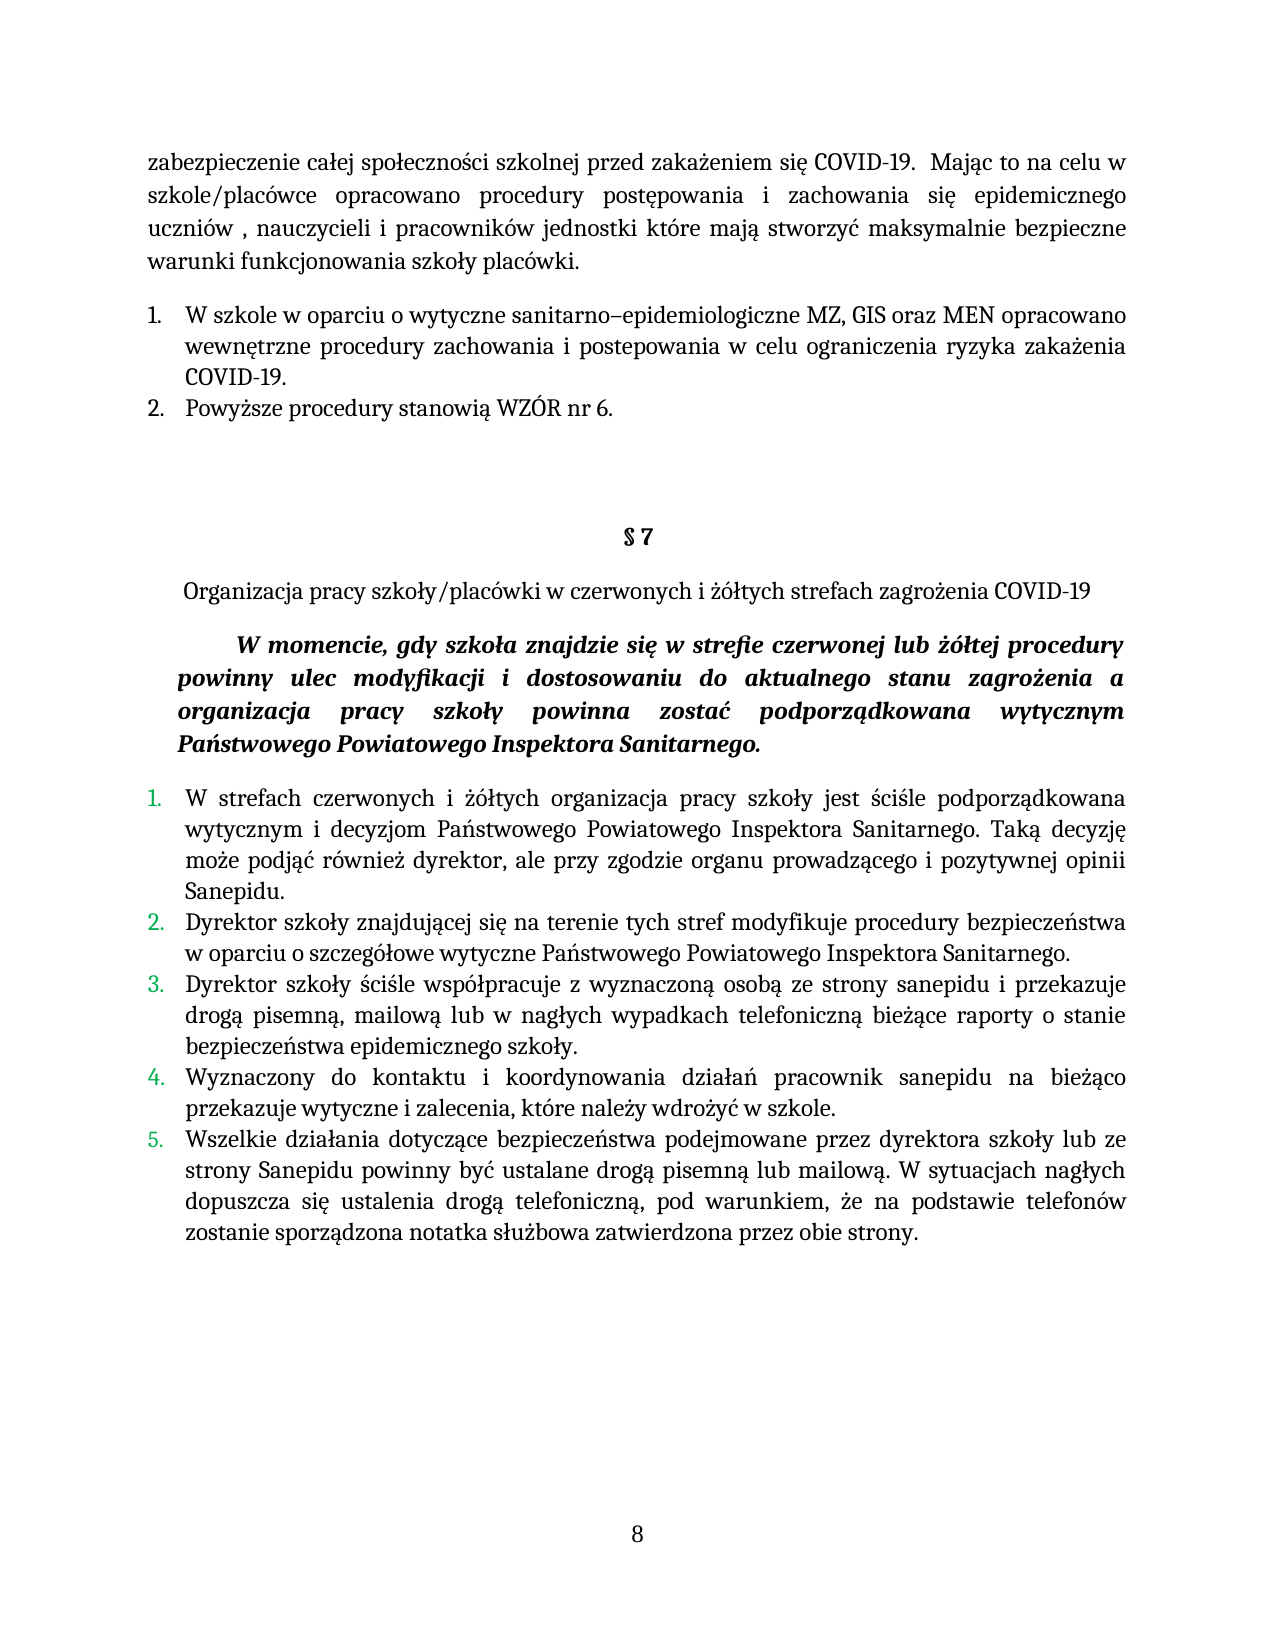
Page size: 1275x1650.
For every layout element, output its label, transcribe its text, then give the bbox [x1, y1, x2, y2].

text W momencie, gdy szkoła znajdzie się w strefie czerwonej lub żółtej procedury powinny ulec modyfikacji i dostosowaniu do aktualnego stanu zagrożenia a organizacja pracy szkoły powinna zostać podporządkowana wytycznym Państwowego Powiatowego Inspektora Sanitarnego. [177, 631, 1127, 759]
list Wszelkie działania dotyczące bezpieczeństwa podejmowane przez dyrektora szkoły lub ze strony Sanepidu powinny być ustalane drogą pisemną lub mailową. W sytuacjach nagłych dopuszcza się ustalenia drogą telefoniczną, pod warunkiem, że na podstawie telefonów zostanie sporządzona notatka służbowa zatwierdzona przez obie strony. [148, 1125, 1127, 1247]
text § 7 [148, 523, 1127, 552]
list Dyrektor szkoły znajdującej się na terenie tych stref modyfikuje procedury bezpieczeństwa w oparciu o szczegółowe wytyczne Państwowego Powiatowego Inspektora Sanitarnego. [148, 908, 1127, 968]
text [148, 148, 1127, 275]
list Powyższe procedury stanowią WZÓR nr 6. [148, 394, 1127, 422]
list W strefach czerwonych i żółtych organizacja pracy szkoły jest ściśle podporządkowana wytycznym i decyzjom Państwowego Powiatowego Inspektora Sanitarnego. Taką decyzję może podjąć również dyrektor, ale przy zgodzie organu prowadzącego i pozytywnej opinii Sanepidu. [148, 784, 1127, 906]
list W szkole w oparciu o wytyczne sanitarno–epidemiologiczne MZ, GIS oraz MEN opracowano wewnętrzne procedury zachowania i postepowania w celu ograniczenia ryzyka zakażenia COVID-19. [148, 301, 1127, 391]
list Wyznaczony do kontaktu i koordynowania działań pracownik sanepidu na bieżąco przekazuje wytyczne i zalecenia, które należy wdrożyć w szkole. [148, 1063, 1127, 1123]
list Dyrektor szkoły ściśle współpracuje z wyznaczoną osobą ze strony sanepidu i przekazuje drogą pisemną, mailową lub w nagłych wypadkach telefoniczną bieżące raporty o stanie bezpieczeństwa epidemicznego szkoły. [148, 970, 1127, 1061]
text Organizacja pracy szkoły/placówki w czerwonych i żółtych strefach zagrożenia COVID-19 [148, 577, 1127, 606]
